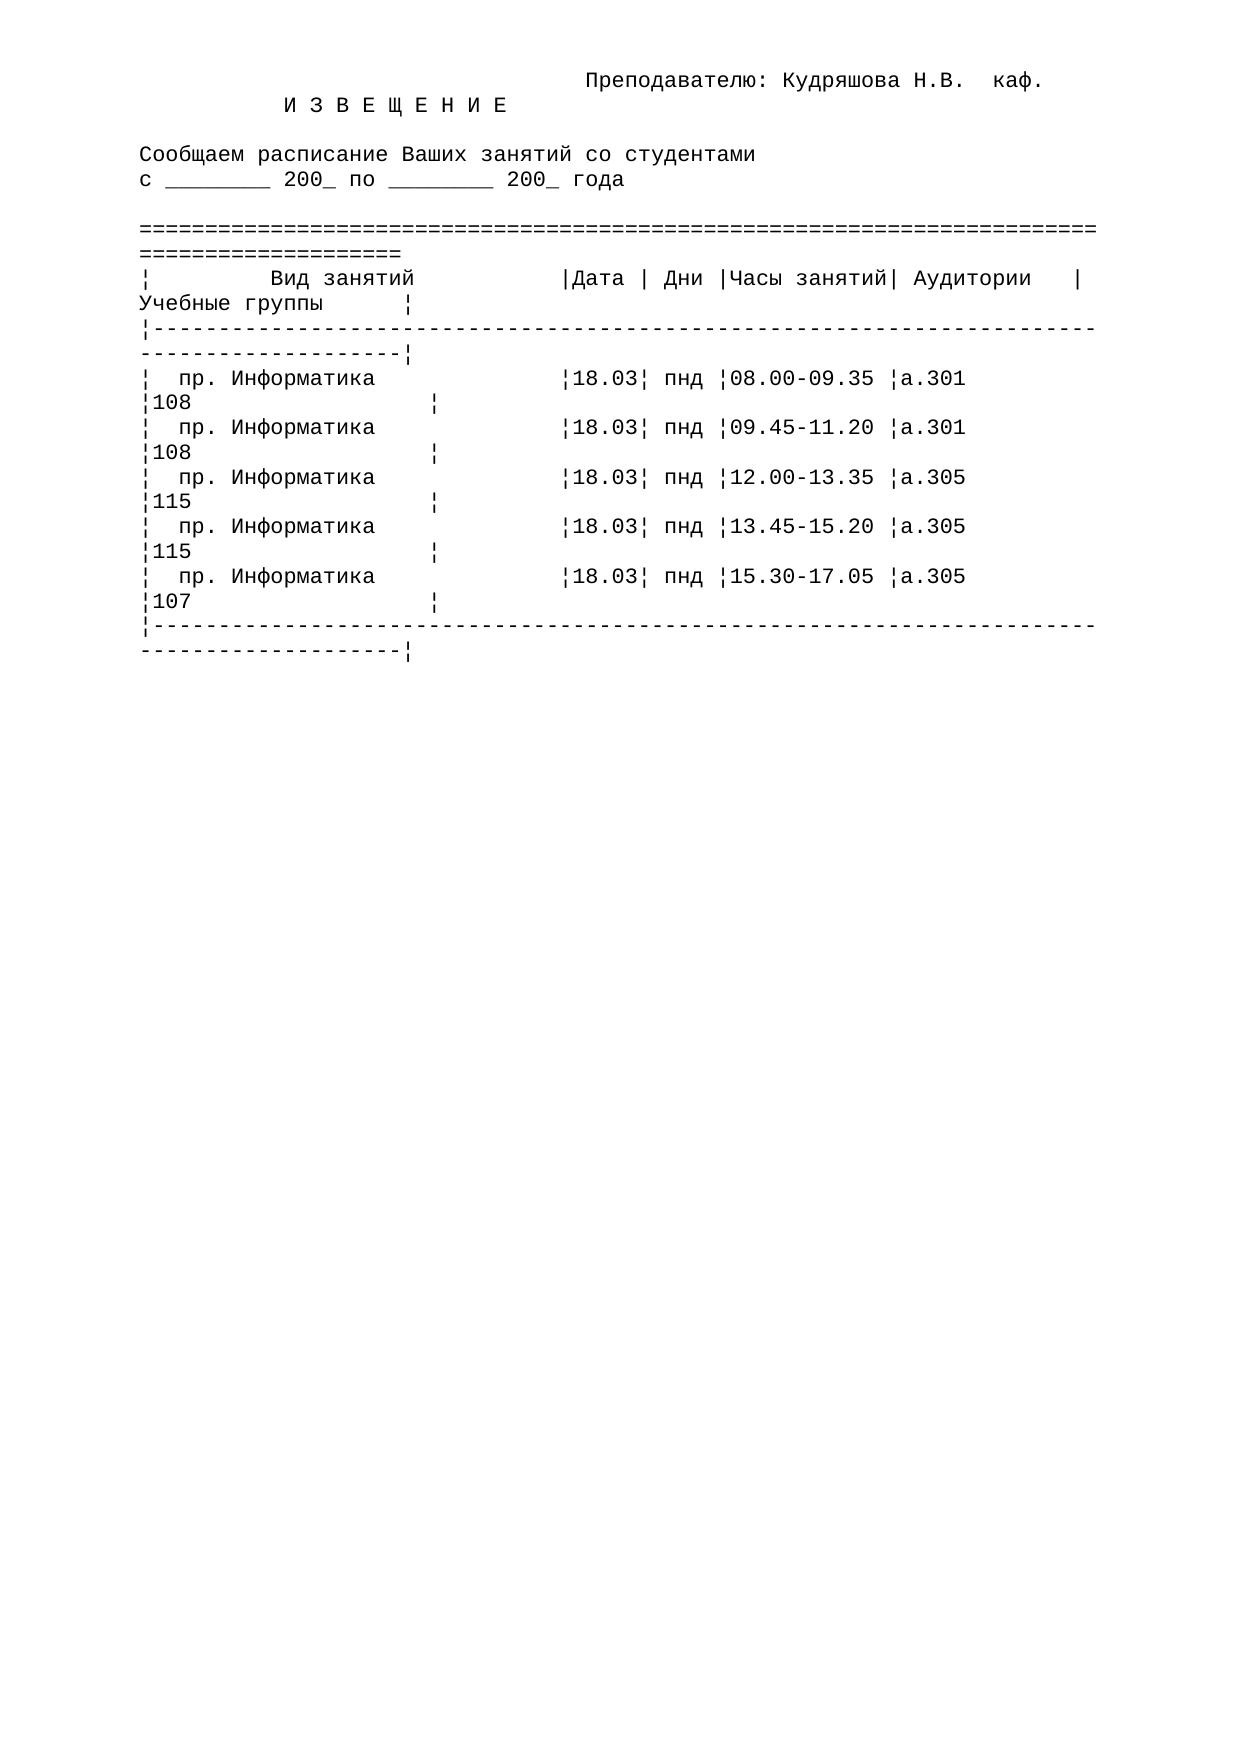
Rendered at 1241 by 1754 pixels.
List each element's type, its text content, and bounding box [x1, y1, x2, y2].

text с ________ 200_ по ________ 200_ года [139, 168, 1101, 193]
text ============================================================================================= [139, 218, 1101, 267]
text И З В Е Щ Е Н И Е [139, 94, 1101, 119]
text ¦ пр. Информатика ¦18.03¦ пнд ¦12.00-13.35 ¦а.305 ¦115 ¦ [139, 466, 1101, 515]
text ¦--------------------------------------------------------------------------------------------¦ [139, 317, 1101, 367]
text Сообщаем расписание Ваших занятий со студентами [139, 143, 1101, 168]
text ¦ пр. Информатика ¦18.03¦ пнд ¦13.45-15.20 ¦а.305 ¦115 ¦ [139, 515, 1101, 565]
text ¦--------------------------------------------------------------------------------------------¦ [139, 614, 1101, 664]
text Преподавателю: Кудряшова Н.В. каф. [139, 69, 1101, 94]
text ¦ пр. Информатика ¦18.03¦ пнд ¦09.45-11.20 ¦а.301 ¦108 ¦ [139, 416, 1101, 466]
text ¦ пр. Информатика ¦18.03¦ пнд ¦08.00-09.35 ¦а.301 ¦108 ¦ [139, 367, 1101, 416]
text ¦ Вид занятий |Дата | Дни |Часы занятий| Аудитории | Учебные группы ¦ [139, 267, 1101, 317]
text ¦ пр. Информатика ¦18.03¦ пнд ¦15.30-17.05 ¦а.305 ¦107 ¦ [139, 565, 1101, 614]
